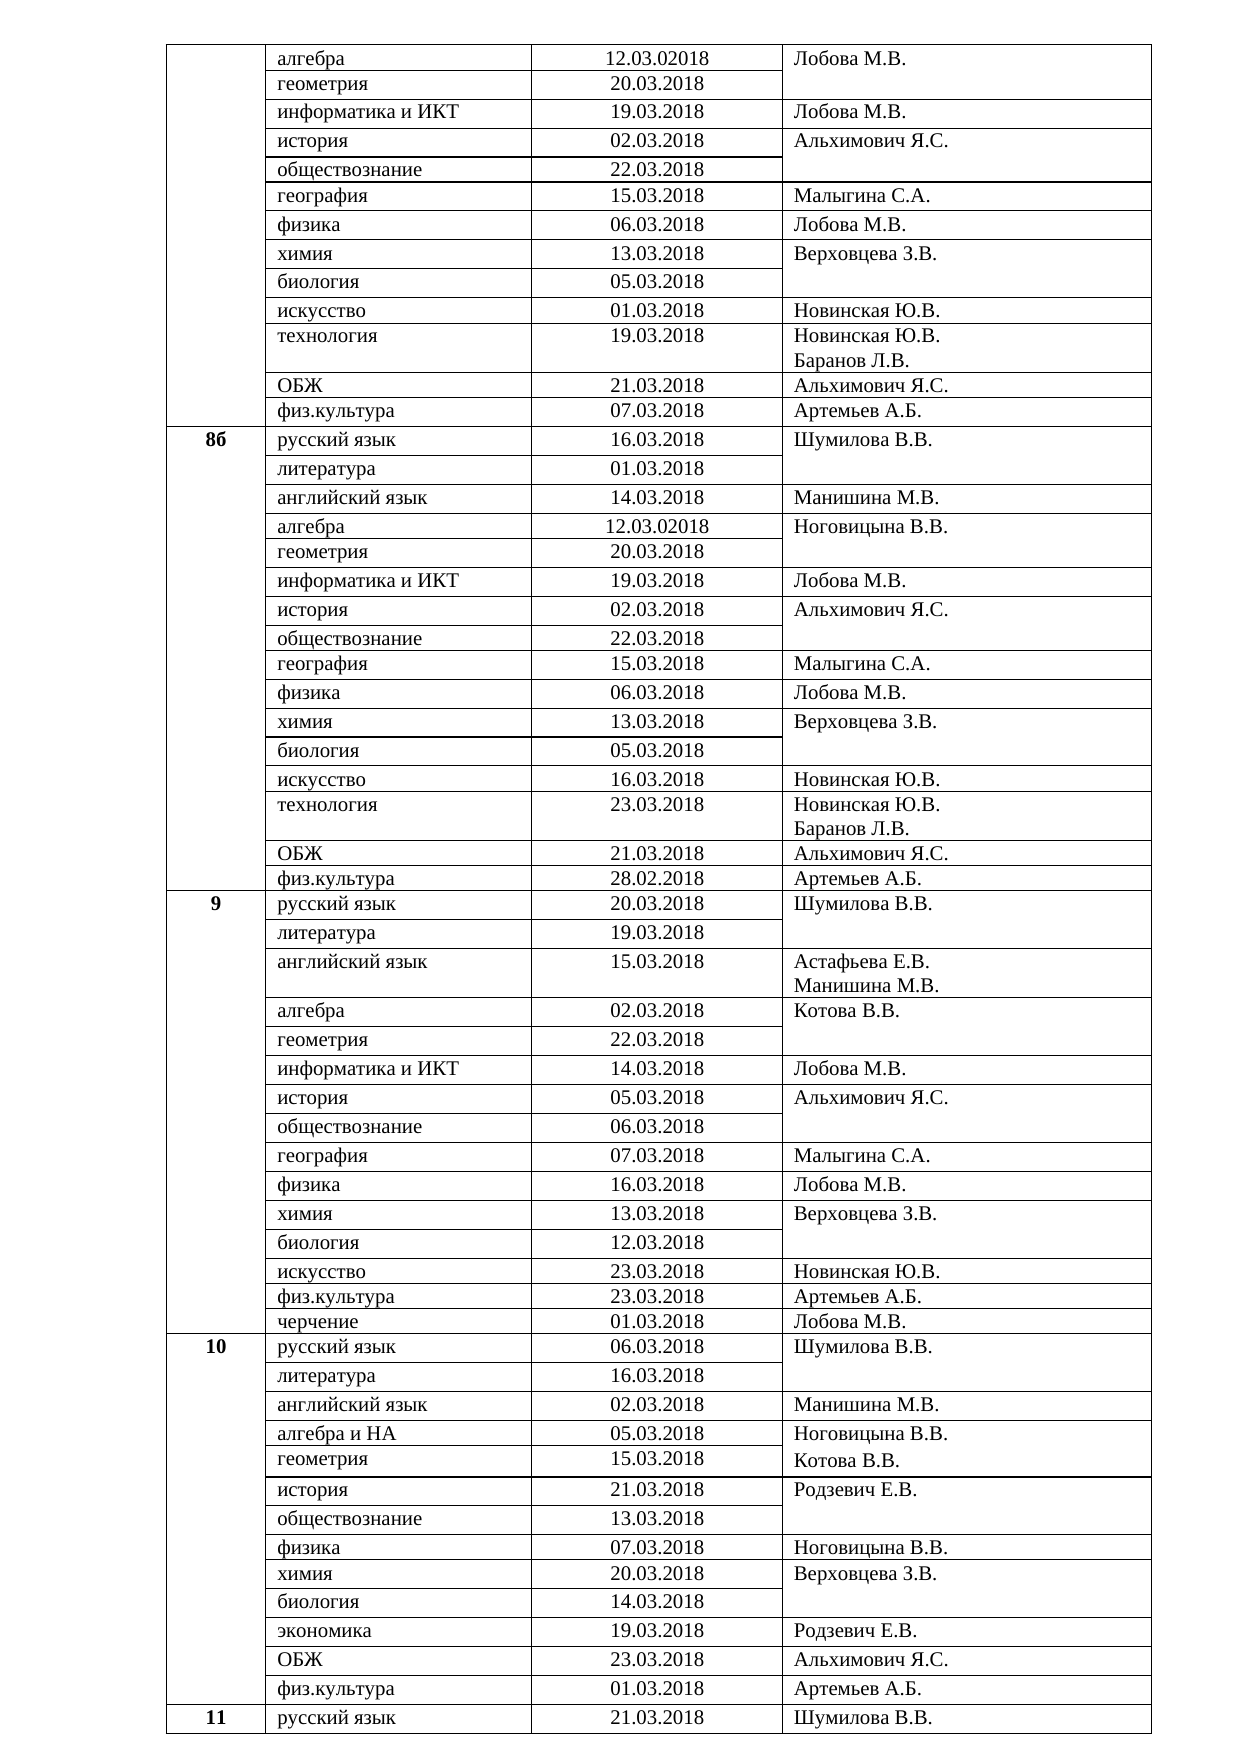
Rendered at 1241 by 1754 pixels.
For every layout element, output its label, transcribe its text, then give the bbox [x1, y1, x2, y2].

table_cell 20.03.2018 [532, 71, 782, 98]
table_cell химия [266, 709, 531, 736]
table_cell экономика [266, 1618, 531, 1646]
table_cell Альхимович Я.С. [783, 1085, 1151, 1142]
table_cell алгебра и НА [266, 1421, 531, 1445]
table_cell 19.03.2018 [532, 568, 782, 596]
table_cell 13.03.2018 [532, 709, 782, 736]
table_cell русский язык [266, 1334, 531, 1362]
table_cell русский язык [266, 1705, 531, 1733]
table_cell литература [266, 1363, 531, 1391]
table_cell 06.03.2018 [532, 211, 782, 239]
table_cell русский язык [266, 891, 531, 919]
table_cell география [266, 651, 531, 678]
table_cell литература [266, 920, 531, 948]
table_cell русский язык [266, 427, 531, 454]
table_cell Астафьева Е.В. Манишина М.В. [783, 949, 1151, 997]
table_cell Альхимович Я.С. [783, 597, 1151, 649]
table_cell Малыгина С.А. [783, 651, 1151, 678]
table_cell 02.03.2018 [532, 1392, 782, 1420]
table_cell Новинская Ю.В. [783, 298, 1151, 322]
table_cell технология [266, 324, 531, 372]
table_cell Новинская Ю.В. [783, 766, 1151, 791]
table_cell физ.культура [266, 398, 531, 426]
table_cell Шумилова В.В. [783, 427, 1151, 483]
table_cell английский язык [266, 485, 531, 512]
table_cell 21.03.2018 [532, 1478, 782, 1505]
table_cell алгебра [266, 45, 531, 69]
table_cell 19.03.2018 [532, 100, 782, 127]
table_cell Альхимович Я.С. [783, 1647, 1151, 1675]
table_cell химия [266, 240, 531, 268]
table_cell физ.культура [266, 1676, 531, 1704]
table_cell Шумилова В.В. [783, 1334, 1151, 1391]
table_cell география [266, 183, 531, 210]
table_cell физика [266, 1172, 531, 1200]
table_cell 23.03.2018 [532, 792, 782, 840]
table_cell химия [266, 1201, 531, 1229]
table_cell 19.03.2018 [532, 324, 782, 372]
table_cell 15.03.2018 [532, 651, 782, 678]
table_cell 05.03.2018 [532, 1085, 782, 1113]
table_cell физика [266, 680, 531, 707]
table_cell искусство [266, 1259, 531, 1283]
table_cell 06.03.2018 [532, 1334, 782, 1362]
table_cell геометрия [266, 71, 531, 98]
table_cell 02.03.2018 [532, 129, 782, 156]
table_cell Новинская Ю.В. Баранов Л.В. [783, 792, 1151, 840]
table_cell 05.03.2018 [532, 1421, 782, 1445]
table_cell 21.03.2018 [532, 1705, 782, 1733]
table_cell геометрия [266, 1027, 531, 1055]
table_cell ОБЖ [266, 1647, 531, 1675]
table_cell география [266, 1143, 531, 1171]
table_cell физ.культура [266, 866, 531, 890]
table_cell Новинская Ю.В. [783, 1259, 1151, 1283]
table_cell Шумилова В.В. [783, 1705, 1151, 1733]
table_cell 23.03.2018 [532, 1259, 782, 1283]
table_cell 07.03.2018 [532, 1535, 782, 1559]
table_cell история [266, 129, 531, 156]
table_cell 28.02.2018 [532, 866, 782, 890]
table_cell физика [266, 211, 531, 239]
table_cell 16.03.2018 [532, 1363, 782, 1391]
table_cell английский язык [266, 949, 531, 997]
table_cell информатика и ИКТ [266, 1056, 531, 1084]
table_cell Альхимович Я.С. [783, 841, 1151, 865]
table_cell алгебра [266, 998, 531, 1026]
table_cell физ.культура [266, 1284, 531, 1308]
table_cell Лобова М.В. [783, 1056, 1151, 1084]
table_cell 13.03.2018 [532, 1506, 782, 1534]
table_cell английский язык [266, 1392, 531, 1420]
table_cell Шумилова В.В. [783, 891, 1151, 948]
table_cell обществознание [266, 1506, 531, 1534]
table_cell Верховцева З.В. [783, 240, 1151, 297]
table_cell 16.03.2018 [532, 766, 782, 791]
table_cell черчение [266, 1309, 531, 1333]
table_cell 15.03.2018 [532, 1446, 782, 1476]
table_cell 13.03.2018 [532, 1201, 782, 1229]
table_cell биология [266, 1230, 531, 1258]
table_cell Лобова М.В. [783, 45, 1151, 98]
table_cell 12.03.02018 [532, 45, 782, 69]
table_cell информатика и ИКТ [266, 568, 531, 596]
table_cell Манишина М.В. [783, 1392, 1151, 1420]
table_cell Ноговицына В.В. Котова В.В. [783, 1421, 1151, 1476]
table_cell Верховцева З.В. [783, 1201, 1151, 1258]
table_cell ОБЖ [266, 841, 531, 865]
table_cell 9 [167, 891, 265, 1333]
table_cell 15.03.2018 [532, 949, 782, 997]
table_cell Альхимович Я.С. [783, 373, 1151, 397]
table_cell 23.03.2018 [532, 1284, 782, 1308]
table_cell 01.03.2018 [532, 456, 782, 483]
table_cell обществознание [266, 626, 531, 649]
table_cell биология [266, 1589, 531, 1617]
table_cell Лобова М.В. [783, 680, 1151, 707]
table_cell 02.03.2018 [532, 998, 782, 1026]
table_cell 21.03.2018 [532, 373, 782, 397]
table_cell 20.03.2018 [532, 891, 782, 919]
table_cell 01.03.2018 [532, 1676, 782, 1704]
table_cell геометрия [266, 1446, 531, 1476]
table_cell ОБЖ [266, 373, 531, 397]
table_cell Артемьев А.Б. [783, 866, 1151, 890]
table_cell 13.03.2018 [532, 240, 782, 268]
table_cell 19.03.2018 [532, 1618, 782, 1646]
table_cell 06.03.2018 [532, 680, 782, 707]
table_cell Лобова М.В. [783, 1309, 1151, 1333]
table_cell 02.03.2018 [532, 597, 782, 624]
table_cell Новинская Ю.В. Баранов Л.В. [783, 324, 1151, 372]
table_cell алгебра [266, 514, 531, 538]
table_cell Артемьев А.Б. [783, 398, 1151, 426]
table_cell 22.03.2018 [532, 626, 782, 649]
table_cell 14.03.2018 [532, 485, 782, 512]
table_cell литература [266, 456, 531, 483]
table_cell Малыгина С.А. [783, 1143, 1151, 1171]
table_cell обществознание [266, 1114, 531, 1142]
table_cell 8б [167, 427, 265, 890]
table_cell 22.03.2018 [532, 1027, 782, 1055]
table_cell 14.03.2018 [532, 1589, 782, 1617]
table_cell искусство [266, 298, 531, 322]
table_cell 05.03.2018 [532, 738, 782, 765]
table_cell Артемьев А.Б. [783, 1676, 1151, 1704]
table_cell история [266, 597, 531, 624]
table_cell история [266, 1478, 531, 1505]
table_cell 12.03.2018 [532, 1230, 782, 1258]
table_cell Лобова М.В. [783, 1172, 1151, 1200]
table_cell Котова В.В. [783, 998, 1151, 1055]
table_cell 19.03.2018 [532, 920, 782, 948]
table_cell Лобова М.В. [783, 211, 1151, 239]
table_cell 12.03.02018 [532, 514, 782, 538]
table_cell 14.03.2018 [532, 1056, 782, 1084]
table_cell Лобова М.В. [783, 100, 1151, 127]
table_cell геометрия [266, 539, 531, 567]
table_cell 20.03.2018 [532, 539, 782, 567]
table_cell Манишина М.В. [783, 485, 1151, 512]
table_cell 11 [167, 1705, 265, 1733]
table_cell Верховцева З.В. [783, 709, 1151, 765]
table_cell биология [266, 738, 531, 765]
table_cell 06.03.2018 [532, 1114, 782, 1142]
table_cell 07.03.2018 [532, 1143, 782, 1171]
table_cell Родзевич Е.В. [783, 1478, 1151, 1534]
table_cell история [266, 1085, 531, 1113]
table_cell информатика и ИКТ [266, 100, 531, 127]
table_cell Верховцева З.В. [783, 1560, 1151, 1617]
table_cell 16.03.2018 [532, 1172, 782, 1200]
table_cell биология [266, 269, 531, 297]
table_cell Ноговицына В.В. [783, 1535, 1151, 1559]
table_cell искусство [266, 766, 531, 791]
table_cell Малыгина С.А. [783, 183, 1151, 210]
table_cell 21.03.2018 [532, 841, 782, 865]
table_cell физика [266, 1535, 531, 1559]
table_cell обществознание [266, 158, 531, 181]
table_cell Лобова М.В. [783, 568, 1151, 596]
table_cell 01.03.2018 [532, 1309, 782, 1333]
table_cell Родзевич Е.В. [783, 1618, 1151, 1646]
table_cell Артемьев А.Б. [783, 1284, 1151, 1308]
table_cell химия [266, 1560, 531, 1588]
table_cell 10 [167, 1334, 265, 1704]
table_cell 23.03.2018 [532, 1647, 782, 1675]
table_cell 01.03.2018 [532, 298, 782, 322]
table_cell 15.03.2018 [532, 183, 782, 210]
table_cell 05.03.2018 [532, 269, 782, 297]
table_cell 07.03.2018 [532, 398, 782, 426]
table_cell технология [266, 792, 531, 840]
table_cell Альхимович Я.С. [783, 129, 1151, 181]
table_cell 16.03.2018 [532, 427, 782, 454]
table_cell 20.03.2018 [532, 1560, 782, 1588]
table_cell 22.03.2018 [532, 158, 782, 181]
table_cell Ноговицына В.В. [783, 514, 1151, 567]
